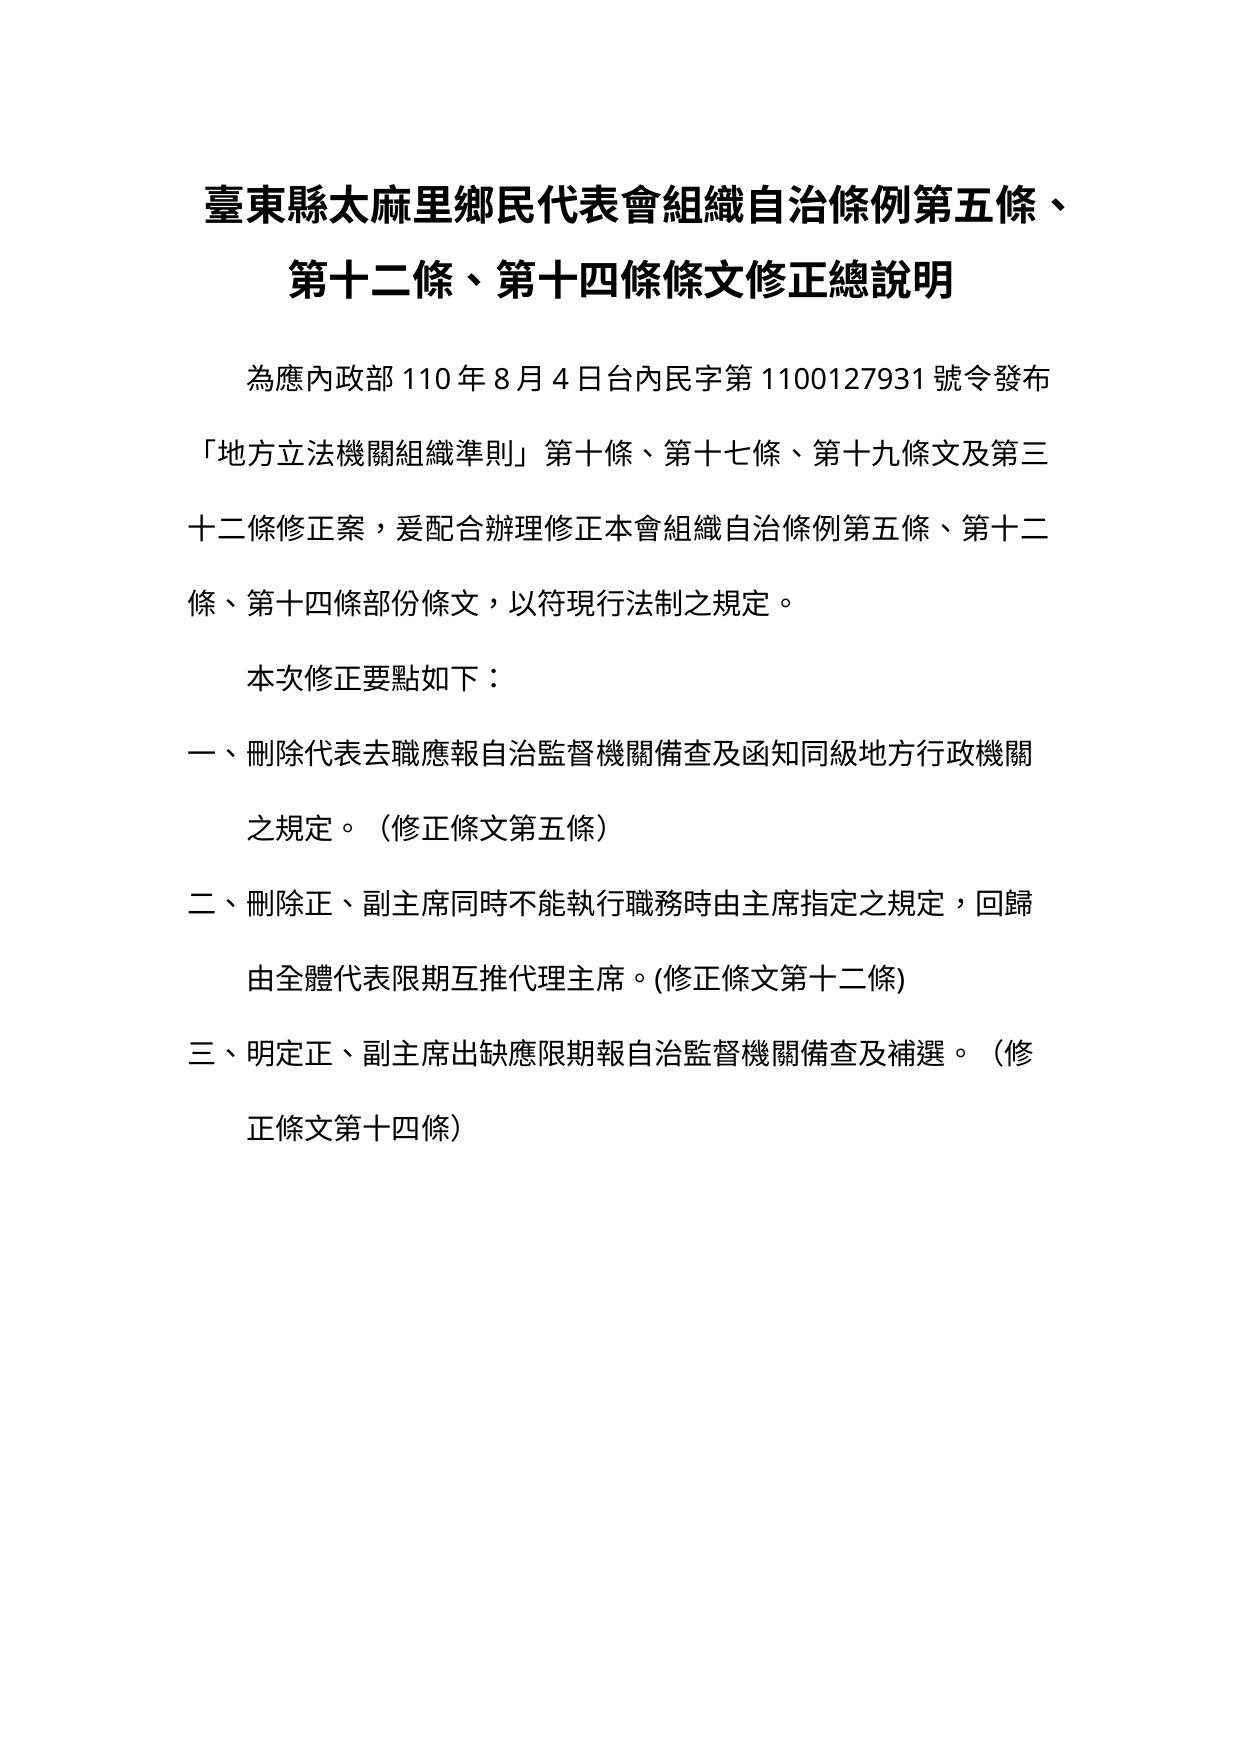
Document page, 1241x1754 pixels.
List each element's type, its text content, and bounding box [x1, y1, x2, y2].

text 本次修正要點如下： [187, 639, 1053, 714]
text 一、刪除代表去職應報自治監督機關備查及函知同級地方行政機關之規定。（修正條文第五條） [187, 714, 1053, 864]
text 為應內政部110年8月4日台內民字第1100127931號令發布「地方立法機關組織準則」第十條、第十七條、第十九條文及第三十二條修正案，爰配合辦理修正本會組織自治條例第五條、第十二條、第十四條部份條文，以符現行法制之規定。 [187, 339, 1053, 639]
text 二、刪除正、副主席同時不能執行職務時由主席指定之規定，回歸由全體代表限期互推代理主席。(修正條文第十二條) [187, 864, 1053, 1014]
text 臺東縣太麻里鄉民代表會組織自治條例第五條、第十二條、第十四條條文修正總說明 [187, 164, 1053, 314]
text 三、明定正、副主席出缺應限期報自治監督機關備查及補選。（修正條文第十四條） [187, 1014, 1053, 1164]
